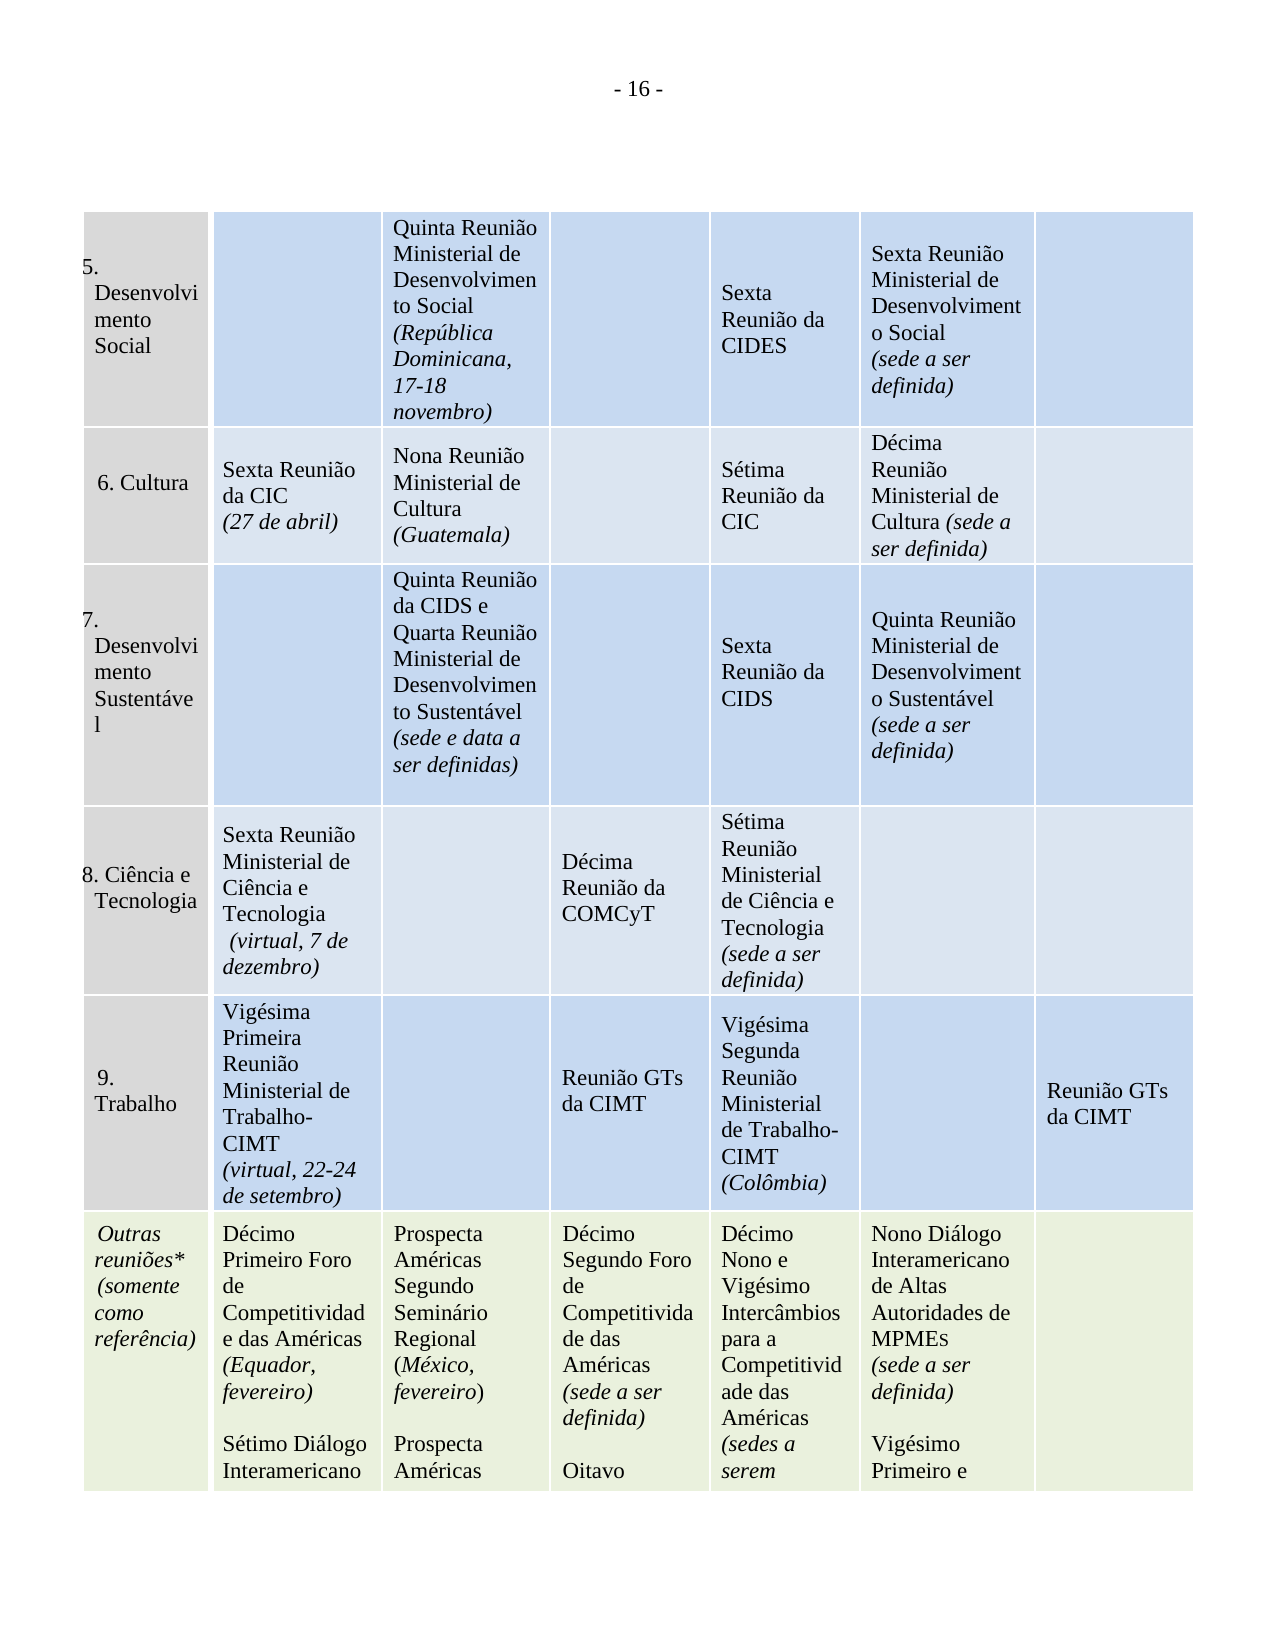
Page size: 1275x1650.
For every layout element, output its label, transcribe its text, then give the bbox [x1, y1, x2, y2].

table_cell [84, 1212, 208, 1491]
table_cell [214, 565, 381, 805]
table_cell Décima Reunião da COMCyT [551, 807, 709, 994]
table_cell Vigésima Segunda Reunião Ministerial de Trabalho-CIMT (Colômbia) [711, 996, 859, 1210]
table_cell Sétima Reunião da CIC [711, 428, 859, 563]
table_cell Reunião GTs da CIMT [551, 996, 709, 1210]
table_cell Sexta Reunião Ministerial de Desenvolvimento Social (sede a ser definida) [861, 212, 1034, 426]
table_cell 6. Cultura [84, 428, 208, 563]
table_cell [551, 565, 709, 805]
table_cell Sexta Reunião Ministerial de Ciência e Tecnologia (virtual, 7 de dezembro) [214, 807, 381, 994]
table_cell Vigésima Primeira Reunião Ministerial de Trabalho-CIMT (virtual, 22-24 de setembro) [214, 996, 381, 1210]
table_cell Quinta Reunião da CIDS e Quarta Reunião Ministerial de Desenvolvimento Sustentável (sede e data a ser definidas) [383, 565, 549, 805]
table_cell Sexta Reunião da CIC (27 de abril) [214, 428, 381, 563]
table_cell [861, 807, 1034, 994]
table_cell 5. Desenvolvimento Social [84, 212, 208, 426]
table_cell [551, 428, 709, 563]
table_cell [214, 1212, 381, 1491]
table_cell [861, 996, 1034, 1210]
table_cell [383, 807, 549, 994]
table_cell Sexta Reunião da CIDES [711, 212, 859, 426]
table_cell Décima Reunião Ministerial de Cultura (sede a ser definida) [861, 428, 1034, 563]
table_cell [383, 1212, 549, 1491]
table_cell Sétima Reunião Ministerial de Ciência e Tecnologia (sede a ser definida) [711, 807, 859, 994]
table_cell [1036, 428, 1193, 563]
table_cell [551, 212, 709, 426]
table_cell 9. Trabalho [84, 996, 208, 1210]
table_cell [711, 1212, 859, 1491]
table_cell Reunião GTs da CIMT [1036, 996, 1193, 1210]
table_cell Nona Reunião Ministerial de Cultura (Guatemala) [383, 428, 549, 563]
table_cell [861, 1212, 1034, 1491]
table_cell 7. Desenvolvimento Sustentável [84, 565, 208, 805]
table_cell [383, 996, 549, 1210]
table_cell [1036, 807, 1193, 994]
table_cell Quinta Reunião Ministerial de Desenvolvimento Sustentável (sede a ser definida) [861, 565, 1034, 805]
table_cell Sexta Reunião da CIDS [711, 565, 859, 805]
table_cell Quinta Reunião Ministerial de Desenvolvimento Social (República Dominicana, 17-18 novembro) [383, 212, 549, 426]
table_cell [1036, 212, 1193, 426]
table_cell [214, 212, 381, 426]
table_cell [551, 1212, 709, 1491]
table_cell [1036, 1212, 1193, 1491]
table_cell [1036, 565, 1193, 805]
table_cell 8. Ciência e Tecnologia [84, 807, 208, 994]
